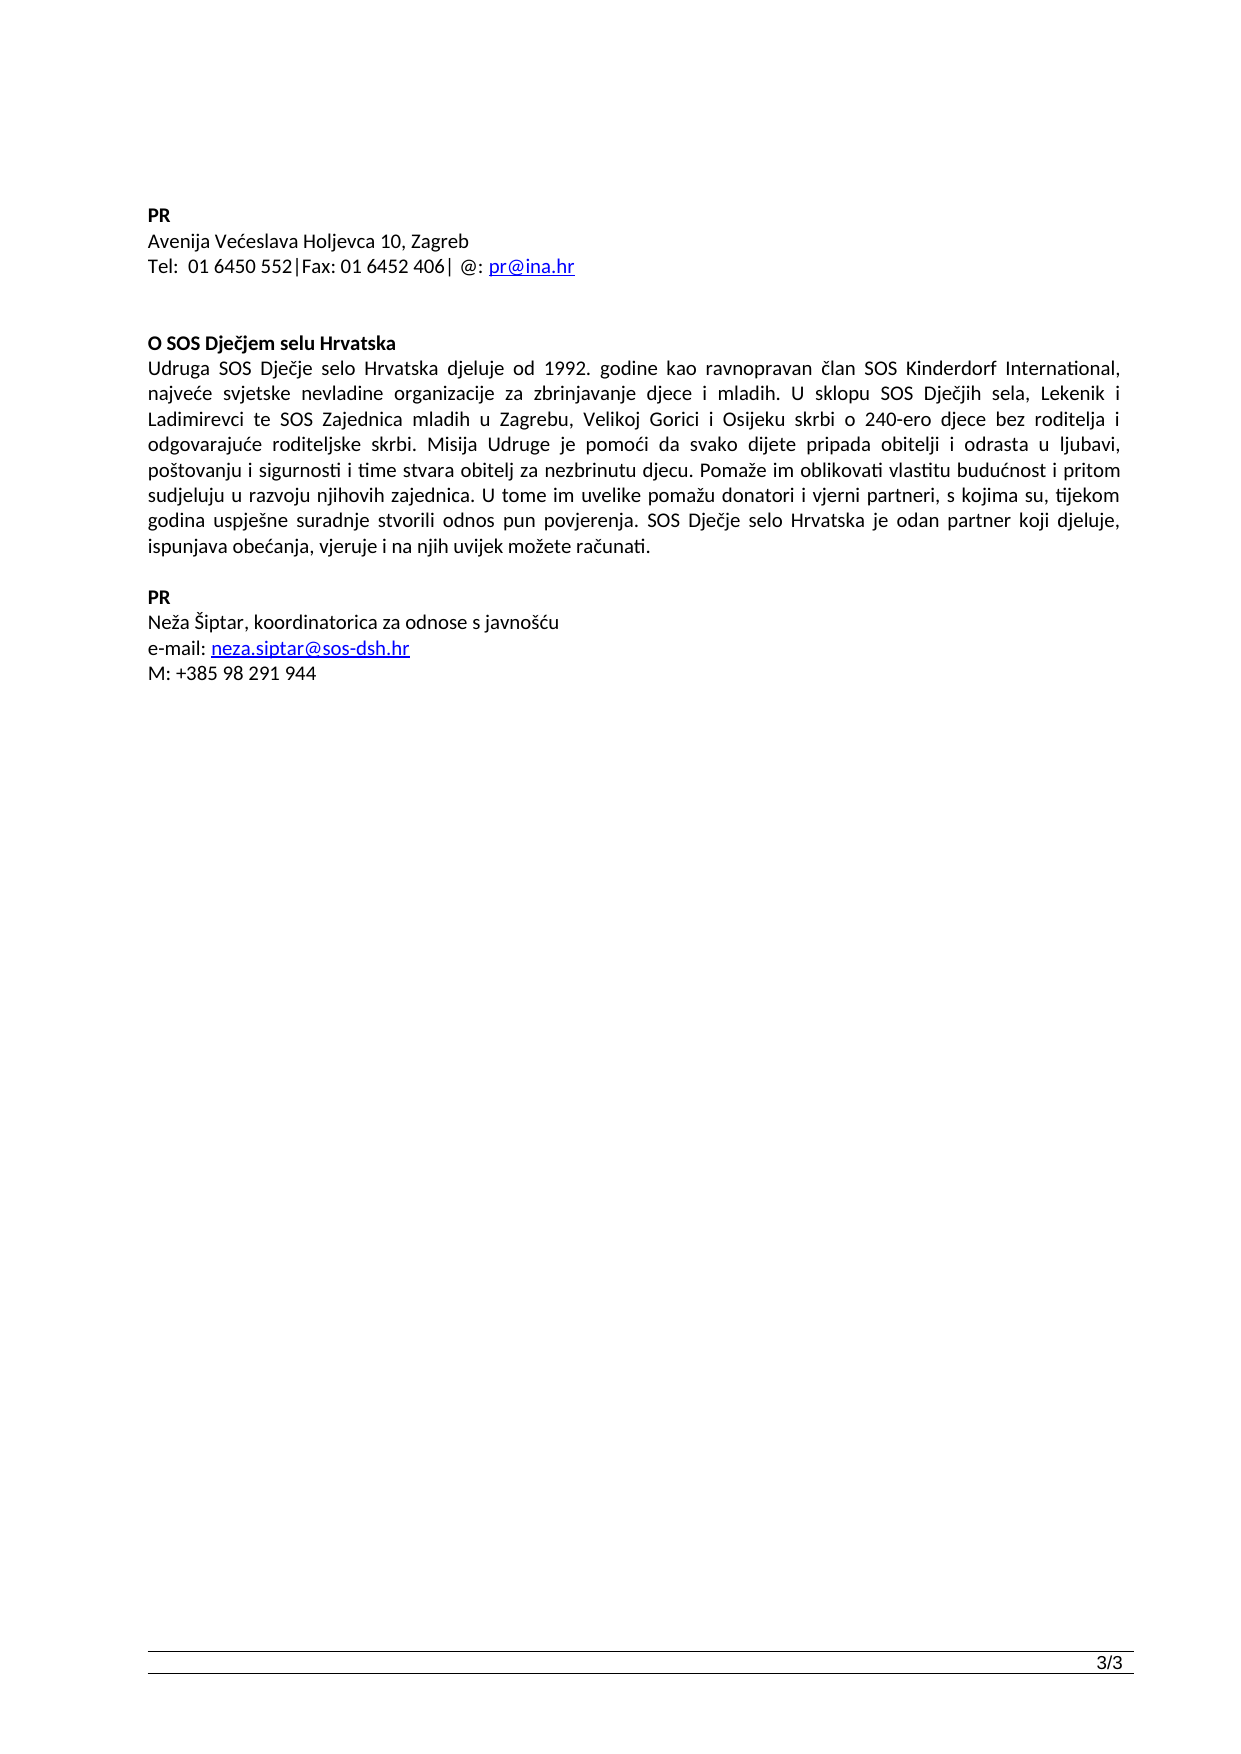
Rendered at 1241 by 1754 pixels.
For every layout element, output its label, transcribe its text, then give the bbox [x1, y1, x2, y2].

text e-mail: neza.siptar@sos-dsh.hr [148, 635, 1122, 660]
text O SOS Dječjem selu Hrvatska [148, 330, 1122, 355]
text Tel: 01 6450 552|Fax: 01 6452 406| @: pr@ina.hr [148, 253, 1122, 279]
text PR [148, 203, 1122, 228]
text Avenija Većeslava Holjevca 10, Zagreb [148, 228, 1122, 253]
text Neža Šiptar, koordinatorica za odnose s javnošću [148, 609, 1122, 635]
text Udruga SOS Dječje selo Hrvatska djeluje od 1992. godine kao ravnopravan član SOS Kinderdorf International, najveće svjetske nevladine organizacije za zbrinjavanje djece i mladih. U sklopu SOS Dječjih sela, Lekenik i Ladimirevci te SOS Zajednica mladih u Zagrebu, Velikoj Gorici i Osijeku skrbi o 240-ero djece bez roditelja i odgovarajuće roditeljske skrbi. Misija Udruge je pomoći da svako dijete pripada obitelji i odrasta u ljubavi, poštovanju i sigurnosti i time stvara obitelj za nezbrinutu djecu. Pomaže im oblikovati vlastitu budućnost i pritom sudjeluju u razvoju njihovih zajednica. U tome im uvelike pomažu donatori i vjerni partneri, s kojima su, tijekom godina uspješne suradnje stvorili odnos pun povjerenja. SOS Dječje selo Hrvatska je odan partner koji djeluje, ispunjava obećanja, vjeruje i na njih uvijek možete računati. [148, 355, 1122, 558]
text PR [148, 584, 1122, 609]
text M: +385 98 291 944 [148, 660, 1122, 686]
